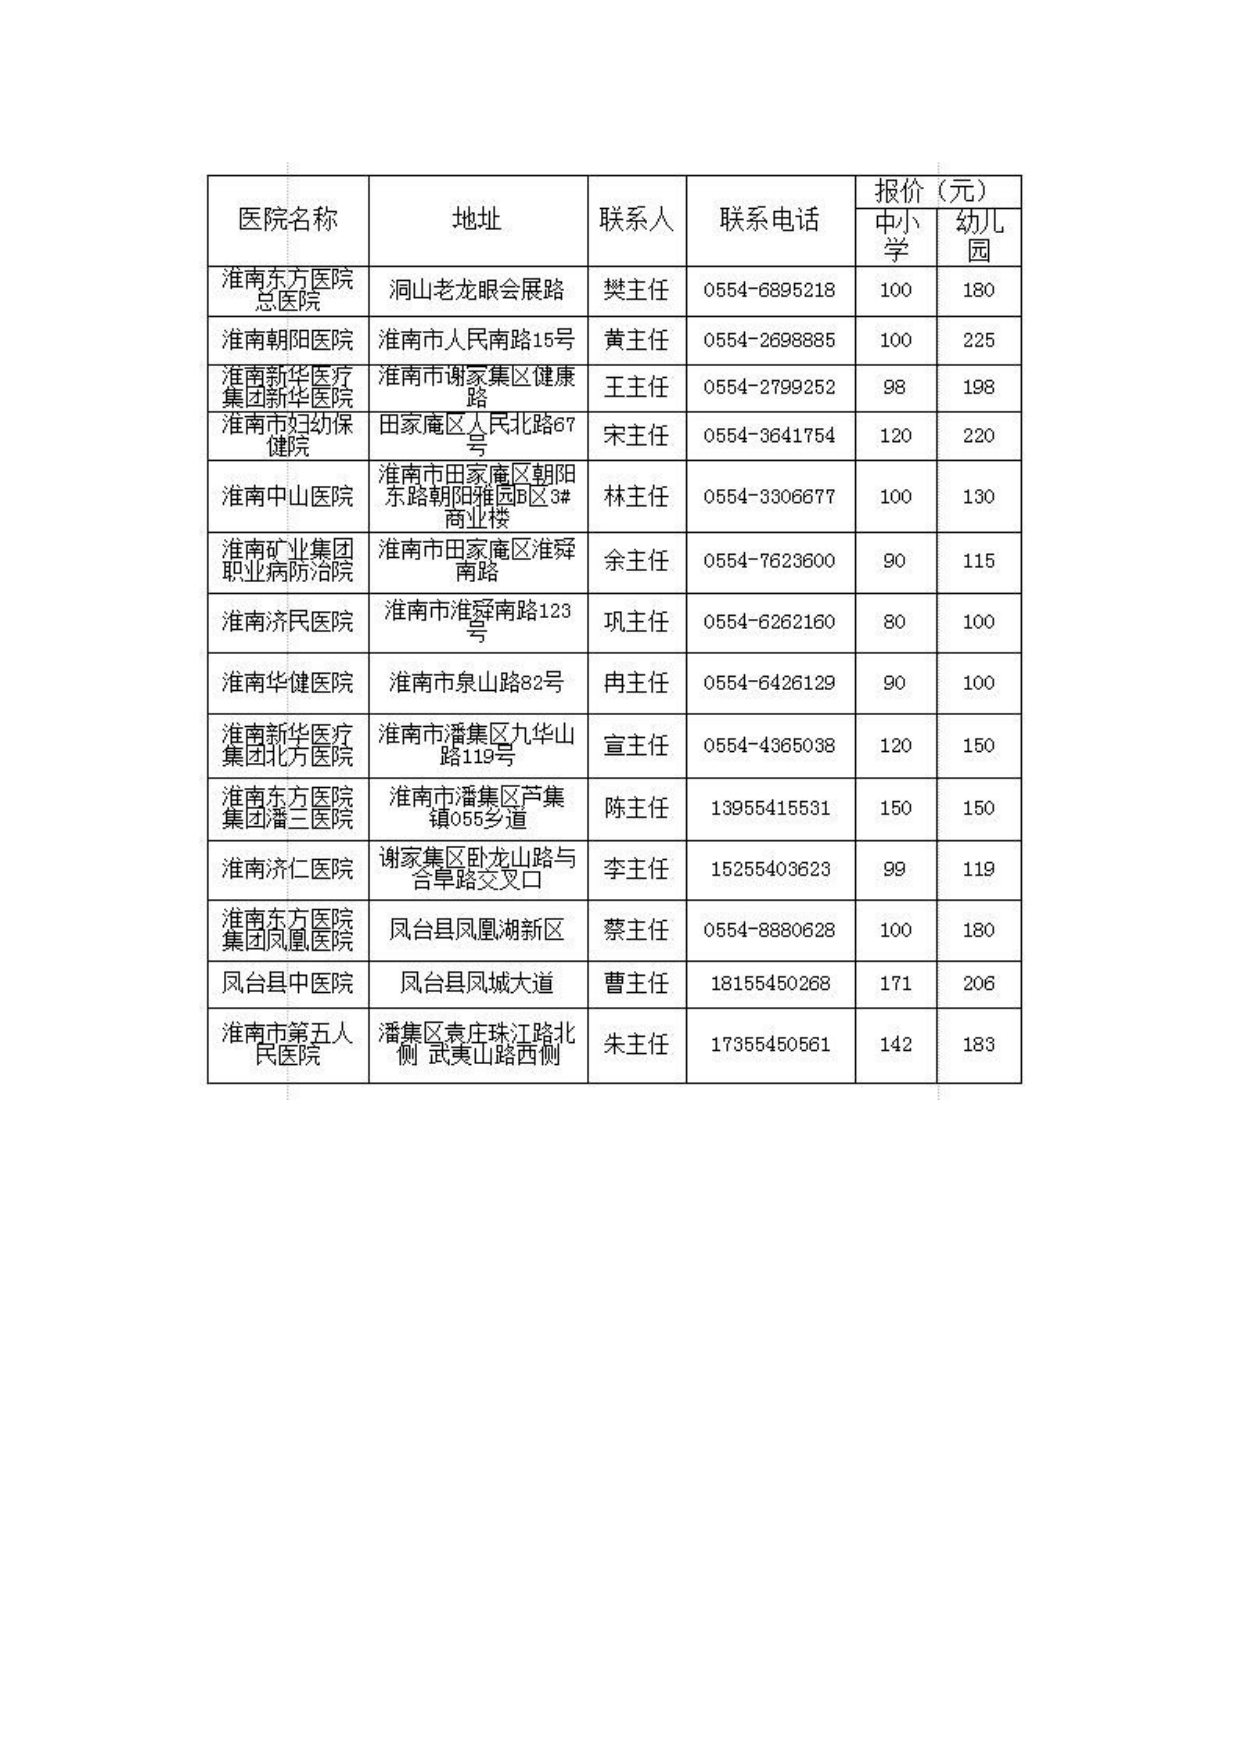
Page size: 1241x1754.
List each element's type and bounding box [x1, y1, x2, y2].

picture [187, 162, 1035, 1100]
